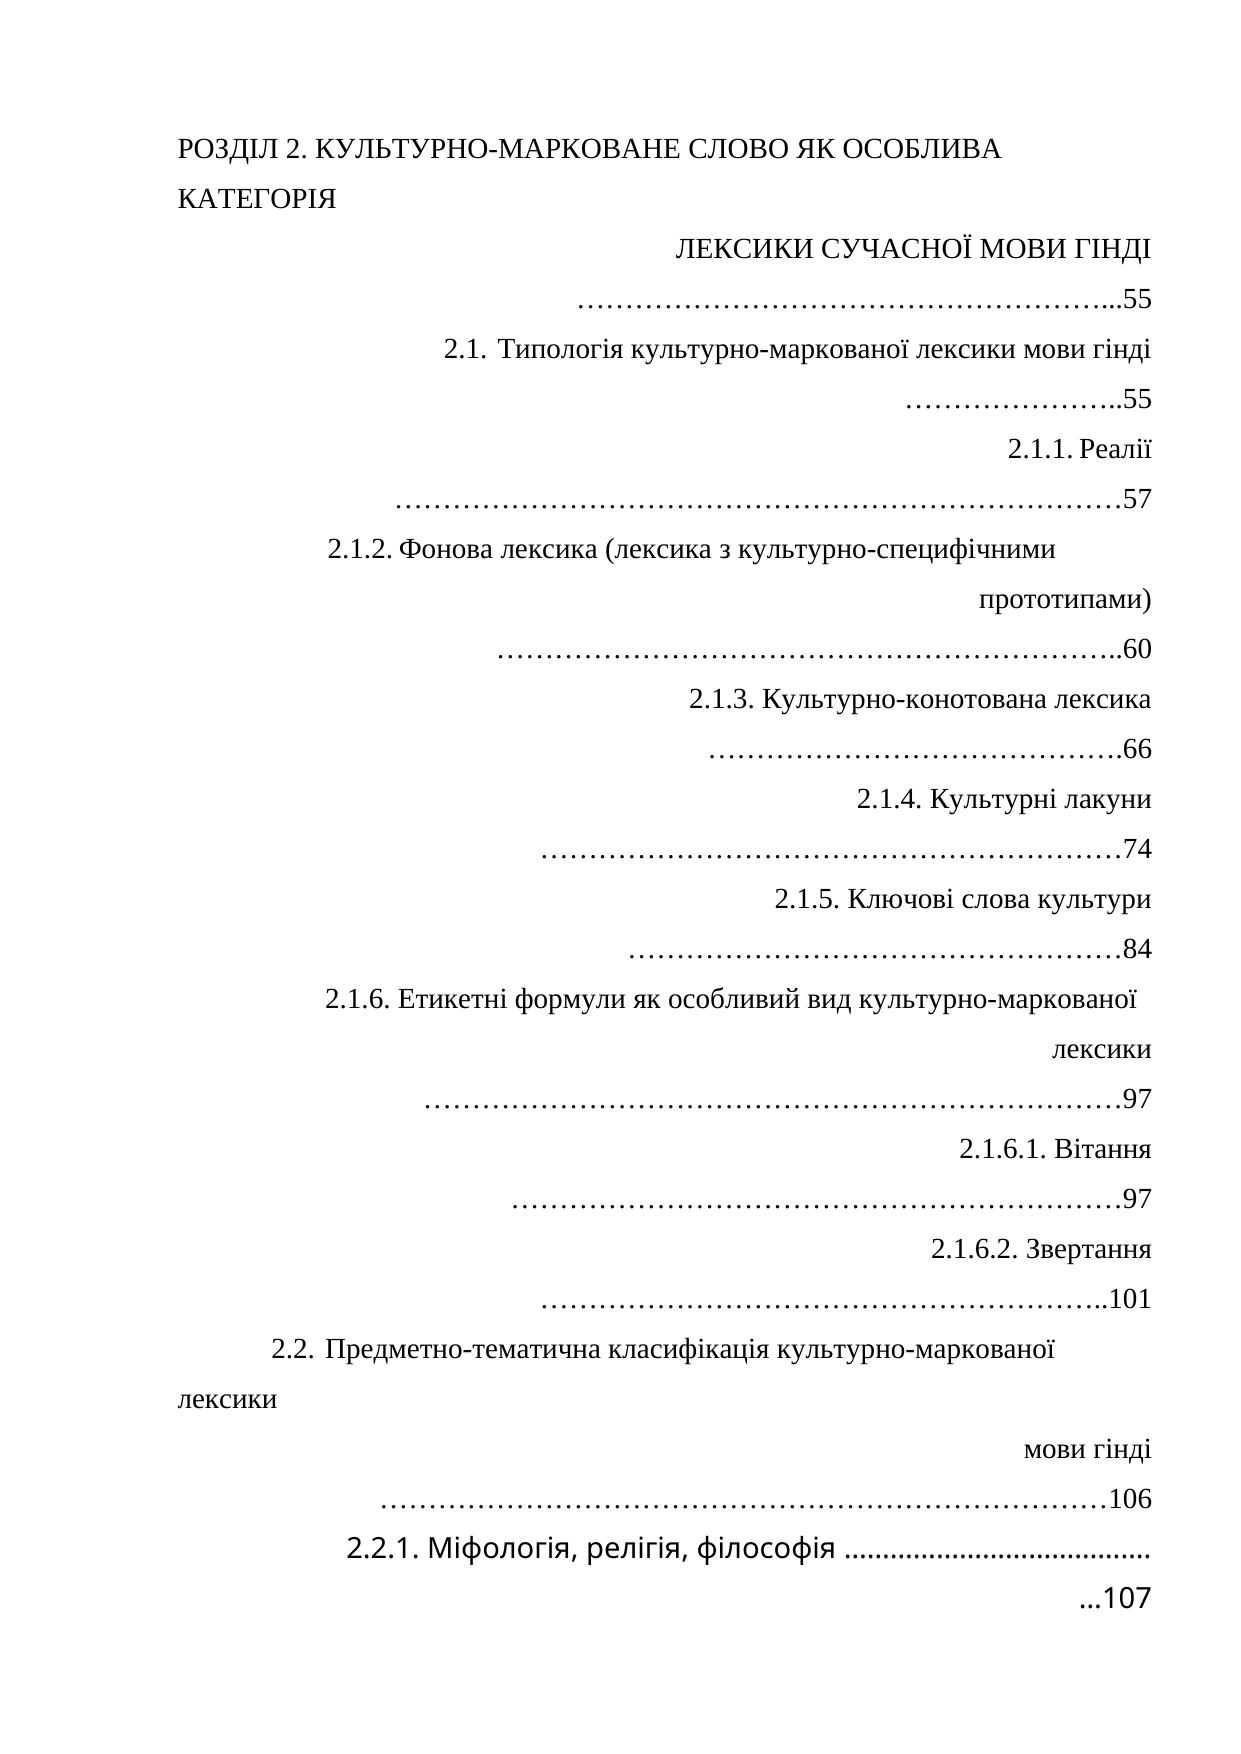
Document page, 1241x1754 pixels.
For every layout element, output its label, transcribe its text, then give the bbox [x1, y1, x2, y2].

text ЛЕКСИКИ СУЧАСНОЇ МОВИ ГІНДІ ………………………………………………...55 [177, 218, 1152, 318]
text 2.1.6.1. Вітання ………………………………………………………97 [177, 1118, 1152, 1218]
text мови гінді …………………………………………………………………106 [177, 1418, 1152, 1518]
text прототипами) ………………………………………………………..60 [177, 568, 1152, 668]
text 2.1.3. Культурно-конотована лексика …………………………………….66 [177, 668, 1152, 768]
text лексики ………………………………………………………………97 [177, 1018, 1152, 1118]
text 2.1.6. Етикетні формули як особливий вид культурно-маркованої [177, 968, 1152, 1018]
text 2.1.4. Культурні лакуни ……………………………………………………74 [177, 768, 1152, 868]
text 2.1.5. Ключові слова культури ……………………………………………84 [177, 868, 1152, 968]
text 2.1.6.2. Звертання …………………………………………………..101 [177, 1218, 1152, 1318]
list Реалії …………………………………………………………………57 [177, 418, 1152, 518]
text РОЗДІЛ 2. КУЛЬТУРНО-МАРКОВАНЕ СЛОВО ЯК ОСОБЛИВА КАТЕГОРІЯ [177, 118, 1152, 218]
text 2.2.1. Міфологія, релігія, філософія ………………………………….…107 [177, 1518, 1152, 1618]
list Типологія культурно-маркованої лексики мови гінді …………………..55 [177, 318, 1152, 418]
list Предметно-тематична класифікація культурно-маркованої лексики [177, 1318, 1152, 1418]
list Фонова лексика (лексика з культурно-специфічними [177, 518, 1152, 568]
